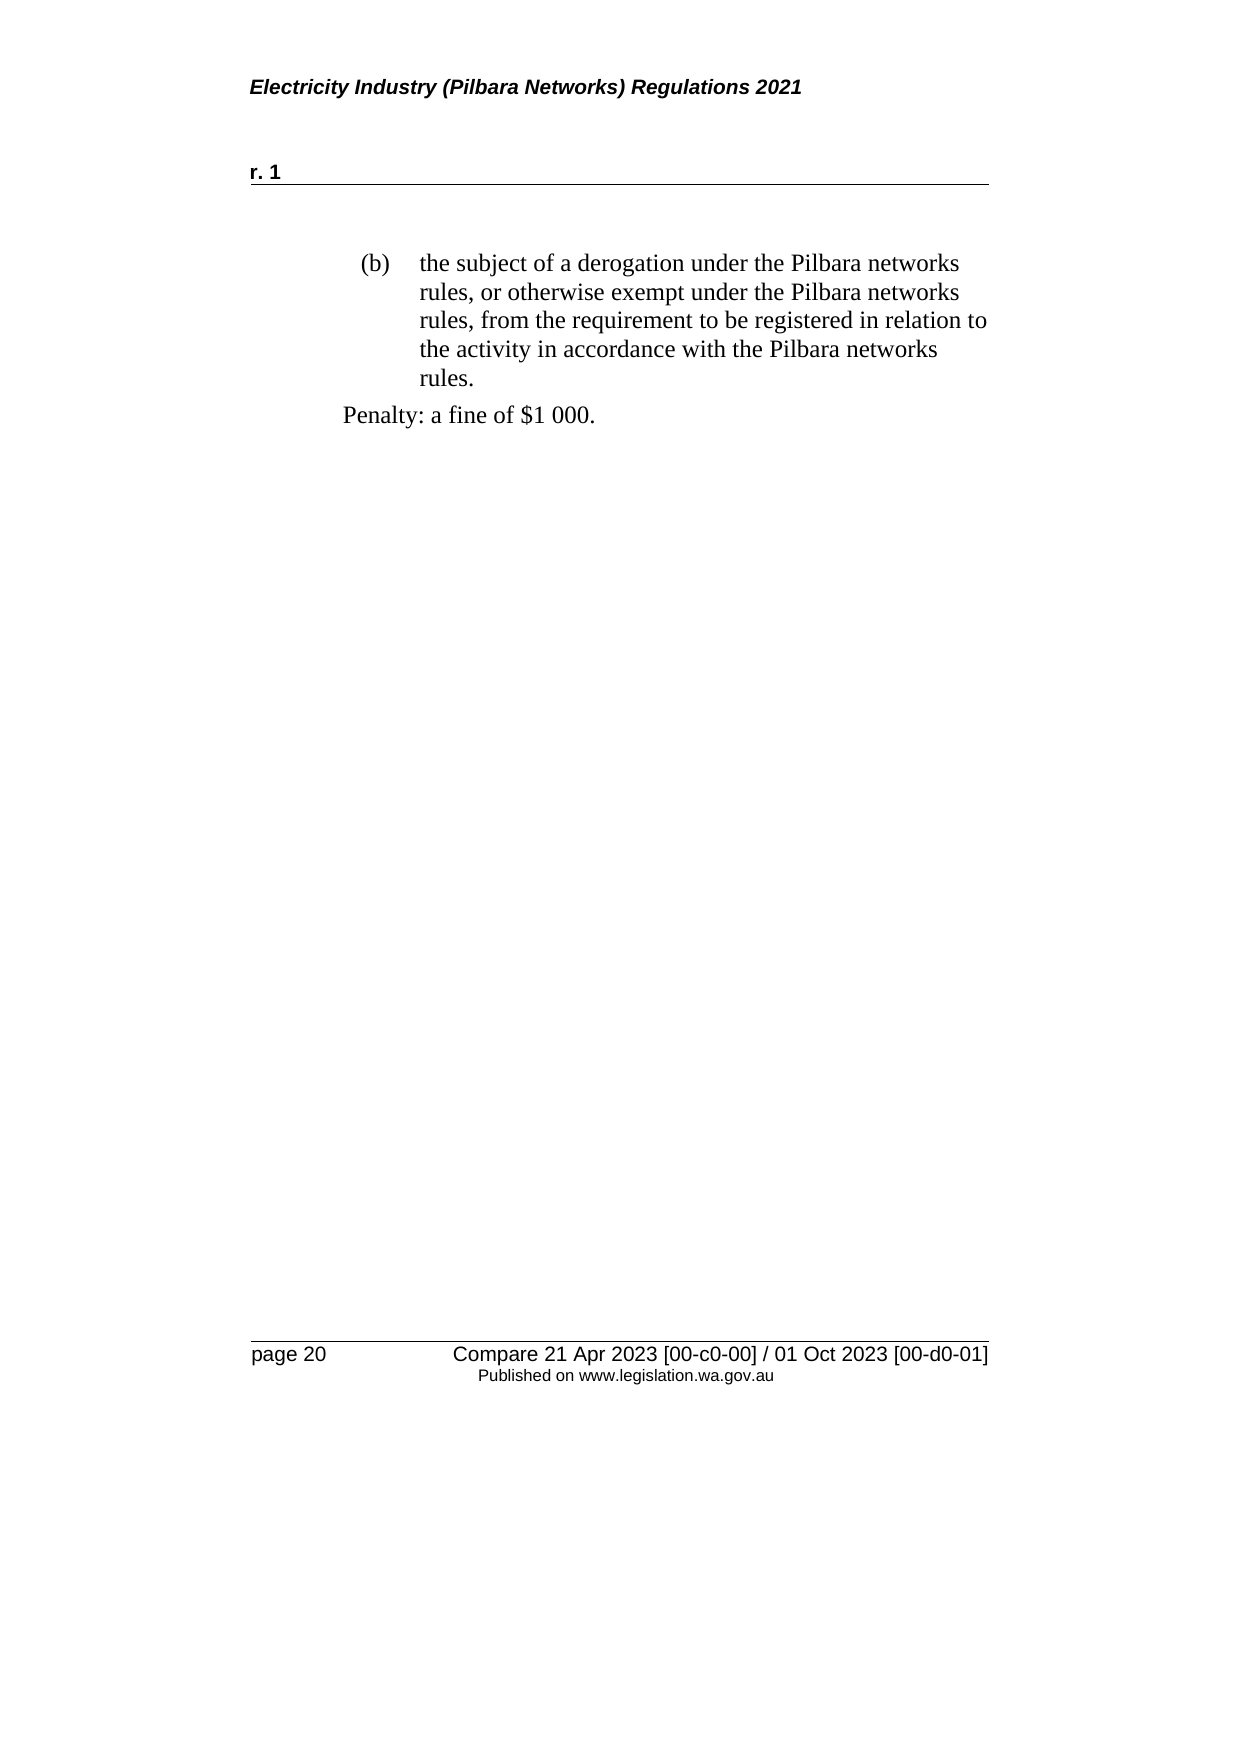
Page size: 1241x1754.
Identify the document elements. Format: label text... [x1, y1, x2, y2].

text (b) the subject of a derogation under the Pilbara networks rules, or otherwise exempt under the Pilbara networks rules, from the requirement to be registered in relation to the activity in accordance with the Pilbara networks rules. [251, 248, 989, 392]
text Penalty: a fine of $1 000. [251, 400, 989, 429]
